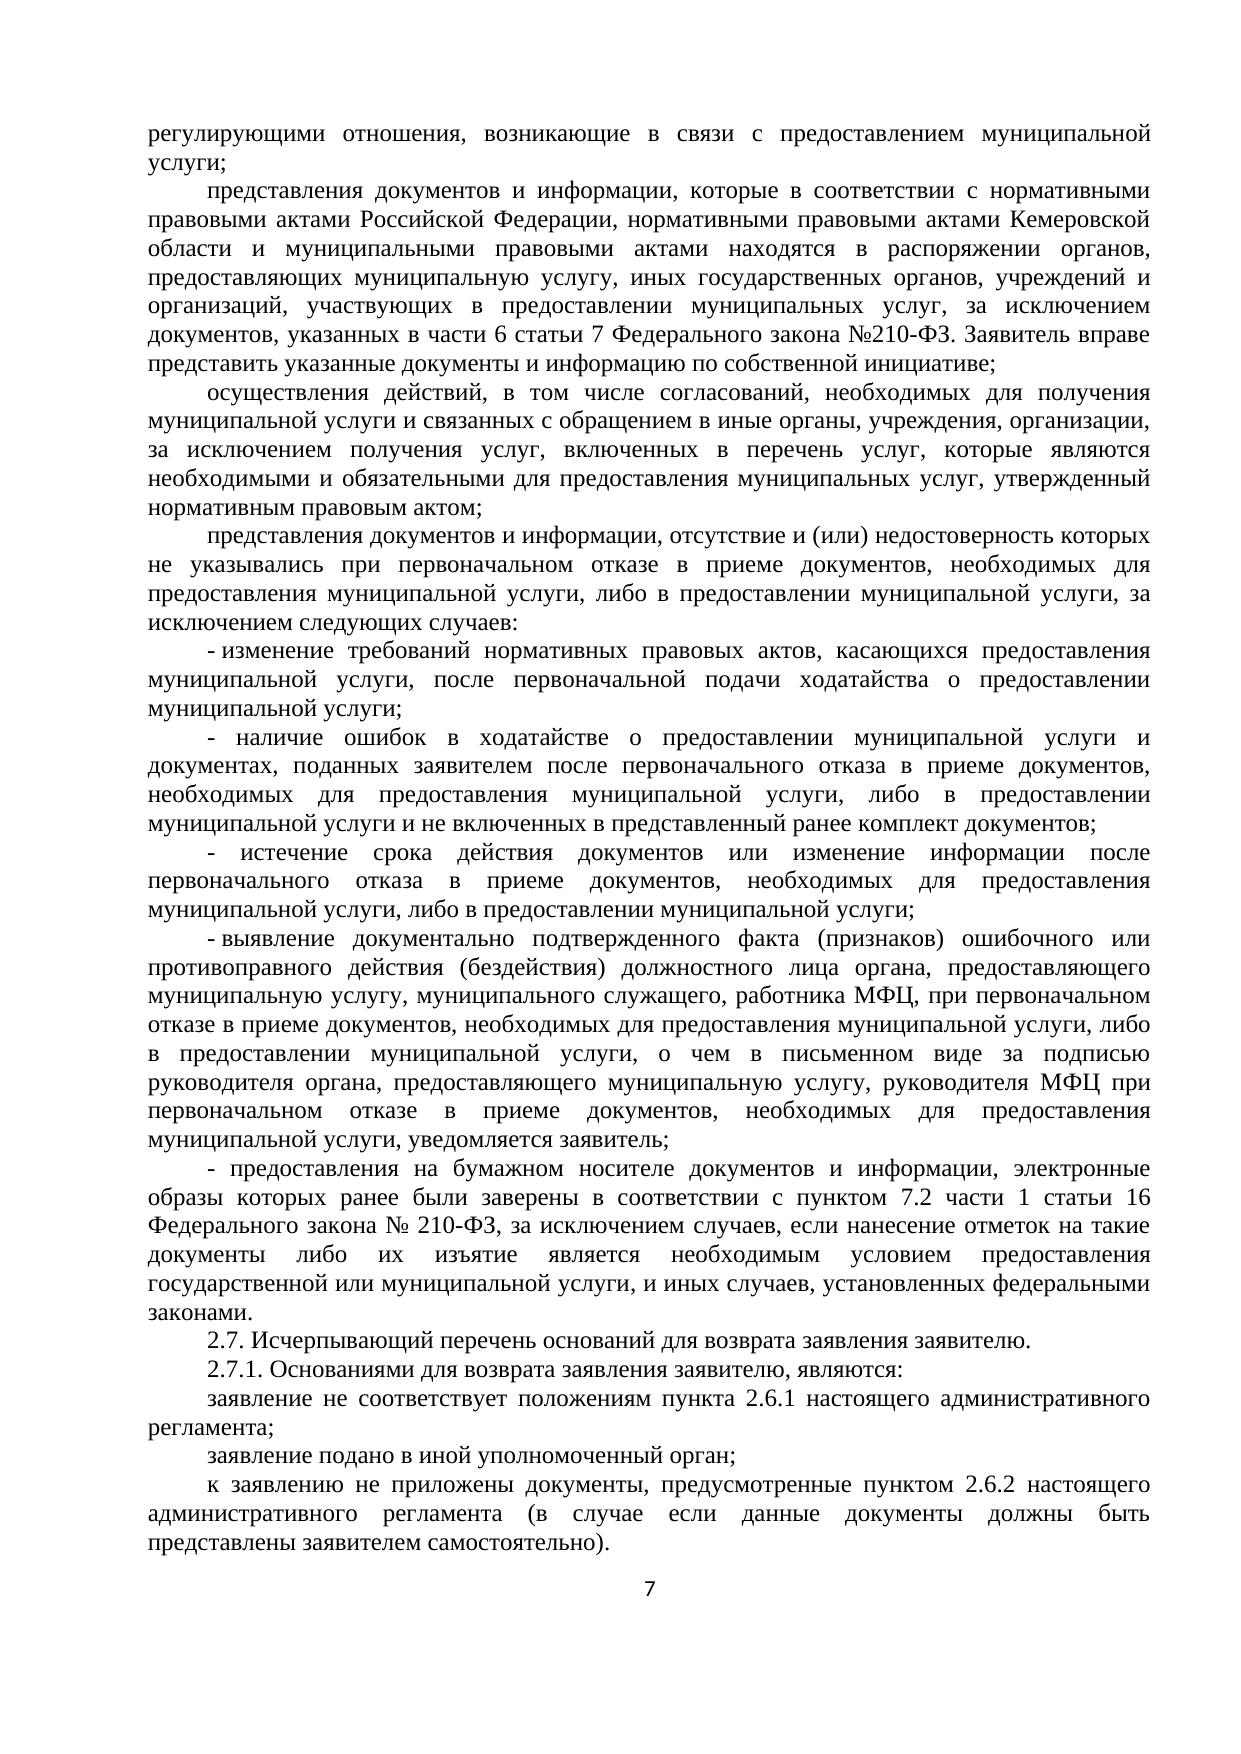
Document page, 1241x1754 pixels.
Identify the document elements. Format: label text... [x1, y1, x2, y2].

text - истечение срока действия документов или изменение информации после первоначального отказа в приеме документов, необходимых для предоставления муниципальной услуги, либо в предоставлении муниципальной услуги; [148, 837, 1152, 923]
text заявление не соответствует положениям пункта 2.6.1 настоящего административного регламента; [148, 1383, 1152, 1441]
text - изменение требований нормативных правовых актов, касающихся предоставления муниципальной услуги, после первоначальной подачи ходатайства о предоставлении муниципальной услуги; [148, 636, 1152, 722]
text - выявление документально подтвержденного факта (признаков) ошибочного или противоправного действия (бездействия) должностного лица органа, предоставляющего муниципальную услугу, муниципального служащего, работника МФЦ, при первоначальном отказе в приеме документов, необходимых для предоставления муниципальной услуги, либо в предоставлении муниципальной услуги, о чем в письменном виде за подписью руководителя органа, предоставляющего муниципальную услугу, руководителя МФЦ при первоначальном отказе в приеме документов, необходимых для предоставления муниципальной услуги, уведомляется заявитель; [148, 923, 1152, 1153]
text к заявлению не приложены документы, предусмотренные пунктом 2.6.2 настоящего административного регламента (в случае если данные документы должны быть представлены заявителем самостоятельно). [148, 1469, 1152, 1556]
text - наличие ошибок в ходатайстве о предоставлении муниципальной услуги и документах, поданных заявителем после первоначального отказа в приеме документов, необходимых для предоставления муниципальной услуги, либо в предоставлении муниципальной услуги и не включенных в представленный ранее комплект документов; [148, 722, 1152, 837]
text представления документов и информации, отсутствие и (или) недостоверность которых не указывались при первоначальном отказе в приеме документов, необходимых для предоставления муниципальной услуги, либо в предоставлении муниципальной услуги, за исключением следующих случаев: [148, 521, 1152, 636]
text 2.7. Исчерпывающий перечень оснований для возврата заявления заявителю. [148, 1326, 1152, 1354]
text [148, 118, 1152, 176]
text заявление подано в иной уполномоченный орган; [148, 1441, 1152, 1469]
text 2.7.1. Основаниями для возврата заявления заявителю, являются: [148, 1354, 1152, 1383]
text осуществления действий, в том числе согласований, необходимых для получения муниципальной услуги и связанных с обращением в иные органы, учреждения, организации, за исключением получения услуг, включенных в перечень услуг, которые являются необходимыми и обязательными для предоставления муниципальных услуг, утвержденный нормативным правовым актом; [148, 377, 1152, 521]
text - предоставления на бумажном носителе документов и информации, электронные образы которых ранее были заверены в соответствии с пунктом 7.2 части 1 статьи 16 Федерального закона № 210-ФЗ, за исключением случаев, если нанесение отметок на такие документы либо их изъятие является необходимым условием предоставления государственной или муниципальной услуги, и иных случаев, установленных федеральными законами. [148, 1153, 1152, 1326]
text представления документов и информации, которые в соответствии с нормативными правовыми актами Российской Федерации, нормативными правовыми актами Кемеровской области и муниципальными правовыми актами находятся в распоряжении органов, предоставляющих муниципальную услугу, иных государственных органов, учреждений и организаций, участвующих в предоставлении муниципальных услуг, за исключением документов, указанных в части 6 статьи 7 Федерального закона №210-ФЗ. Заявитель вправе представить указанные документы и информацию по собственной инициативе; [148, 176, 1152, 377]
